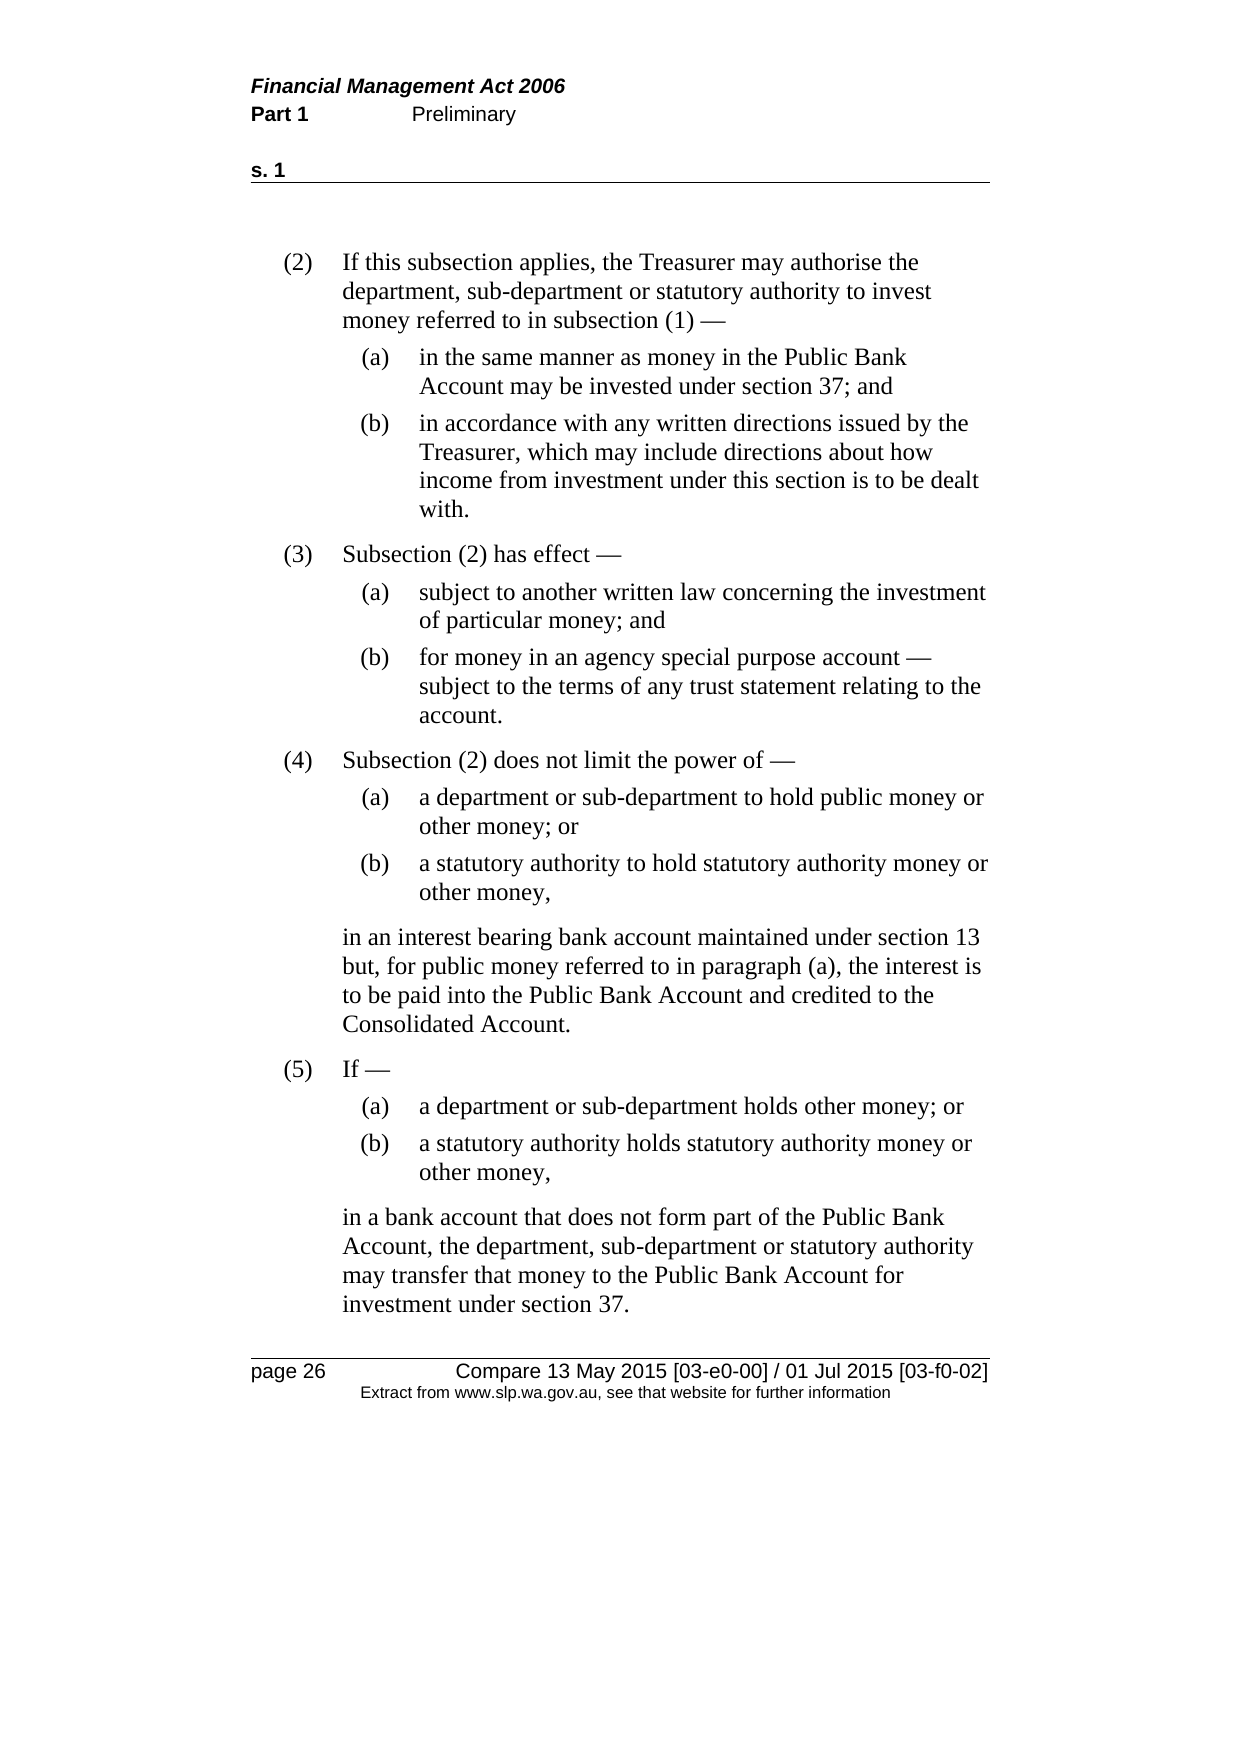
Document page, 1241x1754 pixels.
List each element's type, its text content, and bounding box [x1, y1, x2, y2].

text in an interest bearing bank account maintained under section 13 but, for public money referred to in paragraph (a), the interest is to be paid into the Public Bank Account and credited to the Consolidated Account. [251, 922, 990, 1037]
text (2) If this subsection applies, the Treasurer may authorise the department, sub-department or statutory authority to invest money referred to in subsection (1) — [251, 247, 990, 334]
text in a bank account that does not form part of the Public Bank Account, the department, sub-department or statutory authority may transfer that money to the Public Bank Account for investment under section 37. [251, 1202, 990, 1317]
text (a) in the same manner as money in the Public Bank Account may be invested under section 37; and [251, 342, 990, 399]
text (b) a statutory authority to hold statutory authority money or other money, [251, 848, 990, 906]
text (b) a statutory authority holds statutory authority money or other money, [251, 1128, 990, 1186]
text (4) Subsection (2) does not limit the power of — [251, 745, 990, 774]
text (a) subject to another written law concerning the investment of particular money; and [251, 577, 990, 634]
text (3) Subsection (2) has effect — [251, 539, 990, 568]
text (5) If — [251, 1054, 990, 1083]
text (b) in accordance with any written directions issued by the Treasurer, which may include directions about how income from investment under this section is to be dealt with. [251, 408, 990, 523]
text (a) a department or sub-department holds other money; or [251, 1091, 990, 1120]
text (a) a department or sub-department to hold public money or other money; or [251, 782, 990, 840]
text (b) for money in an agency special purpose account — subject to the terms of any trust statement relating to the account. [251, 642, 990, 729]
